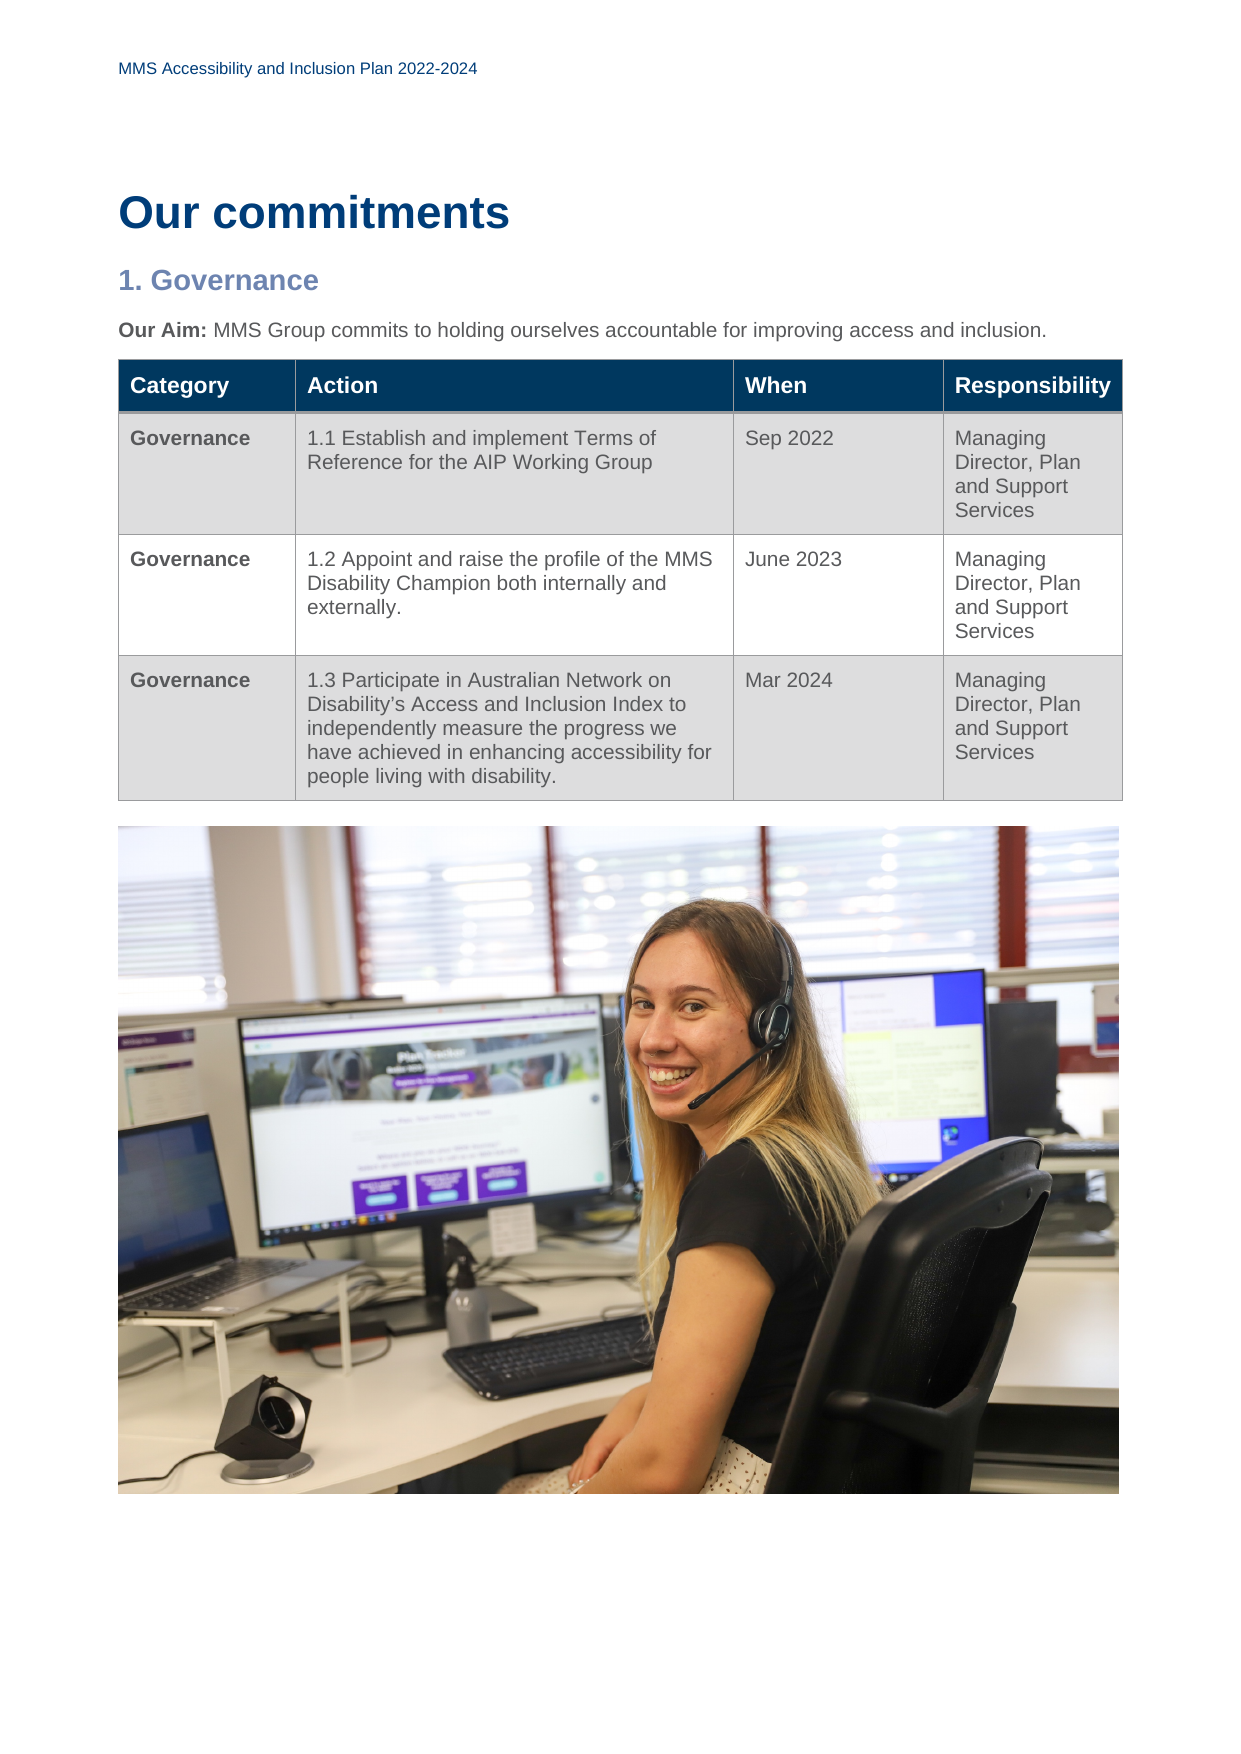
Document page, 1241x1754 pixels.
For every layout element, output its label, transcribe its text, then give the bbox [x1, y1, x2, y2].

table_header Responsibility [944, 360, 1122, 411]
table_header Action [296, 360, 733, 411]
table_cell Managing Director, Plan and Support Services [944, 414, 1122, 534]
table_header Category [119, 360, 295, 411]
table_cell Sep 2022 [734, 414, 943, 534]
subtitle Our commitments [118, 185, 1122, 238]
subtitle 1. Governance [118, 263, 1122, 296]
table_cell June 2023 [734, 535, 943, 655]
table_cell Governance [119, 656, 295, 800]
table_cell 1.1 Establish and implement Terms of Reference for the AIP Working Group [296, 414, 733, 534]
table_cell Managing Director, Plan and Support Services [944, 656, 1122, 800]
table_cell Mar 2024 [734, 656, 943, 800]
table_cell Managing Director, Plan and Support Services [944, 535, 1122, 655]
table_cell 1.3 Participate in Australian Network on Disability’s Access and Inclusion Index to independently measure the progress we have achieved in enhancing accessibility for people living with disability. [296, 656, 733, 800]
table_cell Governance [119, 535, 295, 655]
table_cell 1.2 Appoint and raise the profile of the MMS Disability Champion both internally and externally. [296, 535, 733, 655]
picture [118, 826, 1119, 1494]
text Our Aim: MMS Group commits to holding ourselves accountable for improving access and inclusion. [118, 318, 1122, 342]
table_header When [734, 360, 943, 411]
table_cell Governance [119, 414, 295, 534]
